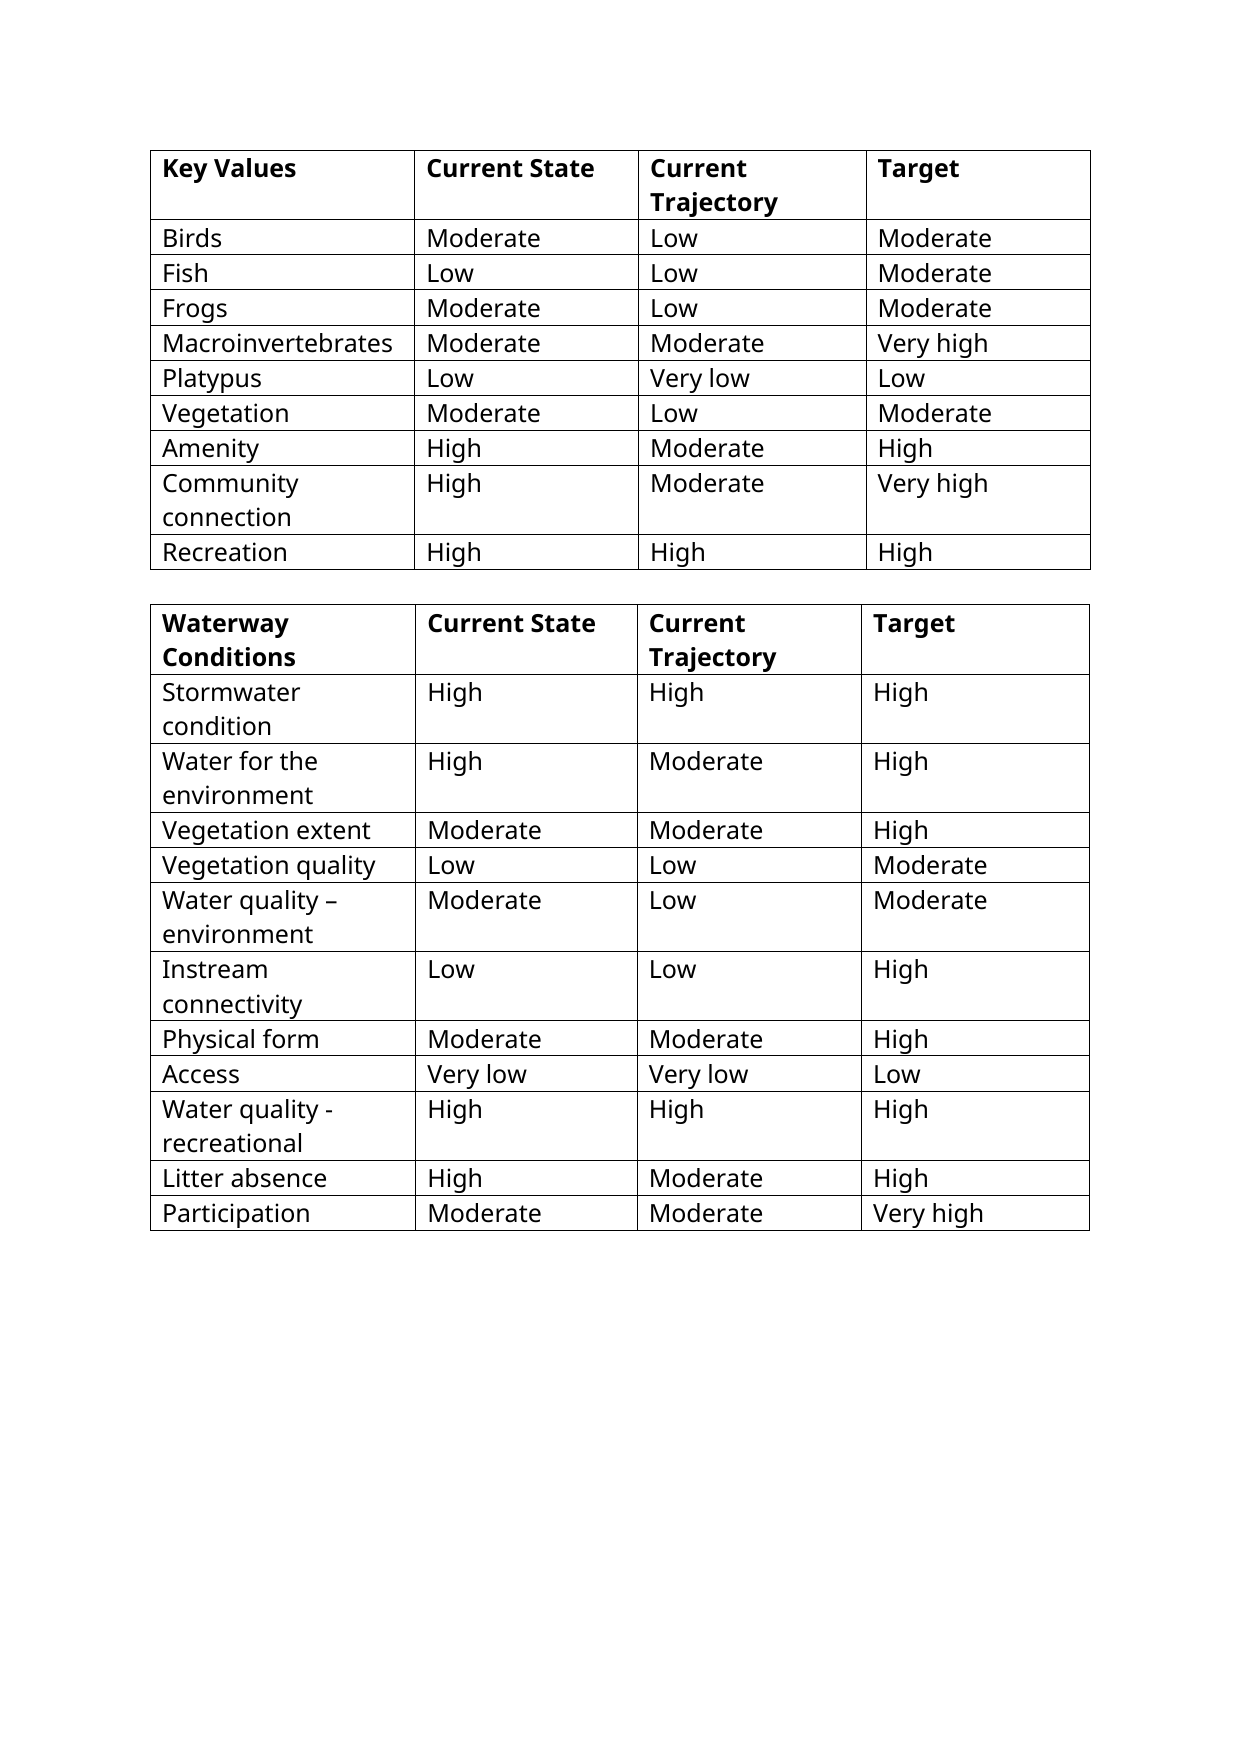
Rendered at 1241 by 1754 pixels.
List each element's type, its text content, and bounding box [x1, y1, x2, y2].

table_cell Moderate [867, 220, 1090, 254]
table_cell Stormwater condition [151, 675, 415, 743]
table_cell High [416, 1092, 637, 1160]
table_cell Low [416, 848, 637, 882]
table_header Target [867, 151, 1090, 219]
table_cell Recreation [151, 535, 414, 569]
table_cell High [415, 431, 638, 465]
table_cell High [415, 535, 638, 569]
table_cell High [862, 744, 1089, 812]
table_cell Access [151, 1056, 415, 1091]
table_cell Moderate [638, 1021, 861, 1055]
table_cell Low [639, 255, 866, 289]
table_cell Moderate [415, 326, 638, 359]
table_cell Very high [862, 1196, 1089, 1230]
table_header Target [862, 605, 1089, 673]
table_cell Very high [867, 326, 1090, 359]
table_cell High [862, 813, 1089, 847]
table_cell Moderate [639, 431, 866, 465]
table_cell Low [638, 952, 861, 1020]
table_header Current State [415, 151, 638, 219]
table_cell Low [415, 255, 638, 289]
table_cell Fish [151, 255, 414, 289]
table_cell Vegetation quality [151, 848, 415, 882]
table_cell Instream connectivity [151, 952, 415, 1020]
table_cell Water quality - recreational [151, 1092, 415, 1160]
table_cell Physical form [151, 1021, 415, 1055]
table_cell Moderate [416, 1196, 637, 1230]
table_cell Low [638, 883, 861, 951]
table_header Current Trajectory [638, 605, 861, 673]
table_cell Low [638, 848, 861, 882]
table_cell Moderate [638, 1196, 861, 1230]
table_cell Very low [416, 1056, 637, 1091]
table_cell Moderate [867, 255, 1090, 289]
table_cell Low [639, 220, 866, 254]
table_cell Very low [638, 1056, 861, 1091]
table_cell Vegetation extent [151, 813, 415, 847]
table_cell High [862, 952, 1089, 1020]
table_cell High [867, 431, 1090, 465]
table_cell High [416, 675, 637, 743]
table_cell Frogs [151, 290, 414, 324]
table_cell Water quality – environment [151, 883, 415, 951]
table_cell High [416, 744, 637, 812]
table_header Current Trajectory [639, 151, 866, 219]
table_cell Very low [639, 361, 866, 395]
table_cell Water for the environment [151, 744, 415, 812]
table_cell Moderate [638, 813, 861, 847]
table_cell Moderate [862, 883, 1089, 951]
table_cell Low [867, 361, 1090, 395]
table_cell Platypus [151, 361, 414, 395]
table_cell Moderate [867, 290, 1090, 324]
table_cell Low [862, 1056, 1089, 1091]
table_cell Moderate [639, 326, 866, 359]
table_cell Moderate [415, 290, 638, 324]
table_cell High [416, 1161, 637, 1195]
table_cell High [638, 675, 861, 743]
table_header Key Values [151, 151, 414, 219]
table_cell Low [416, 952, 637, 1020]
table_cell Participation [151, 1196, 415, 1230]
table_cell Vegetation [151, 396, 414, 430]
table_cell High [639, 535, 866, 569]
table_cell Moderate [638, 744, 861, 812]
table_cell Macroinvertebrates [151, 326, 414, 359]
table_cell Moderate [638, 1161, 861, 1195]
table_cell High [862, 1092, 1089, 1160]
table_cell Moderate [416, 813, 637, 847]
table_cell Moderate [415, 220, 638, 254]
table_header Current State [416, 605, 637, 673]
table_cell Moderate [415, 396, 638, 430]
table_cell Amenity [151, 431, 414, 465]
table_cell Moderate [416, 883, 637, 951]
table_cell Low [639, 396, 866, 430]
table_cell Low [639, 290, 866, 324]
table_cell High [415, 466, 638, 534]
table_cell Birds [151, 220, 414, 254]
table_cell Very high [867, 466, 1090, 534]
table_cell Moderate [862, 848, 1089, 882]
table_cell Moderate [639, 466, 866, 534]
table_cell Moderate [867, 396, 1090, 430]
table_cell High [638, 1092, 861, 1160]
table_cell Litter absence [151, 1161, 415, 1195]
table_header Waterway Conditions [151, 605, 415, 673]
table_cell High [862, 675, 1089, 743]
table_cell Low [415, 361, 638, 395]
table_cell High [867, 535, 1090, 569]
table_cell High [862, 1021, 1089, 1055]
table_cell High [862, 1161, 1089, 1195]
table_cell Moderate [416, 1021, 637, 1055]
table_cell Community connection [151, 466, 414, 534]
